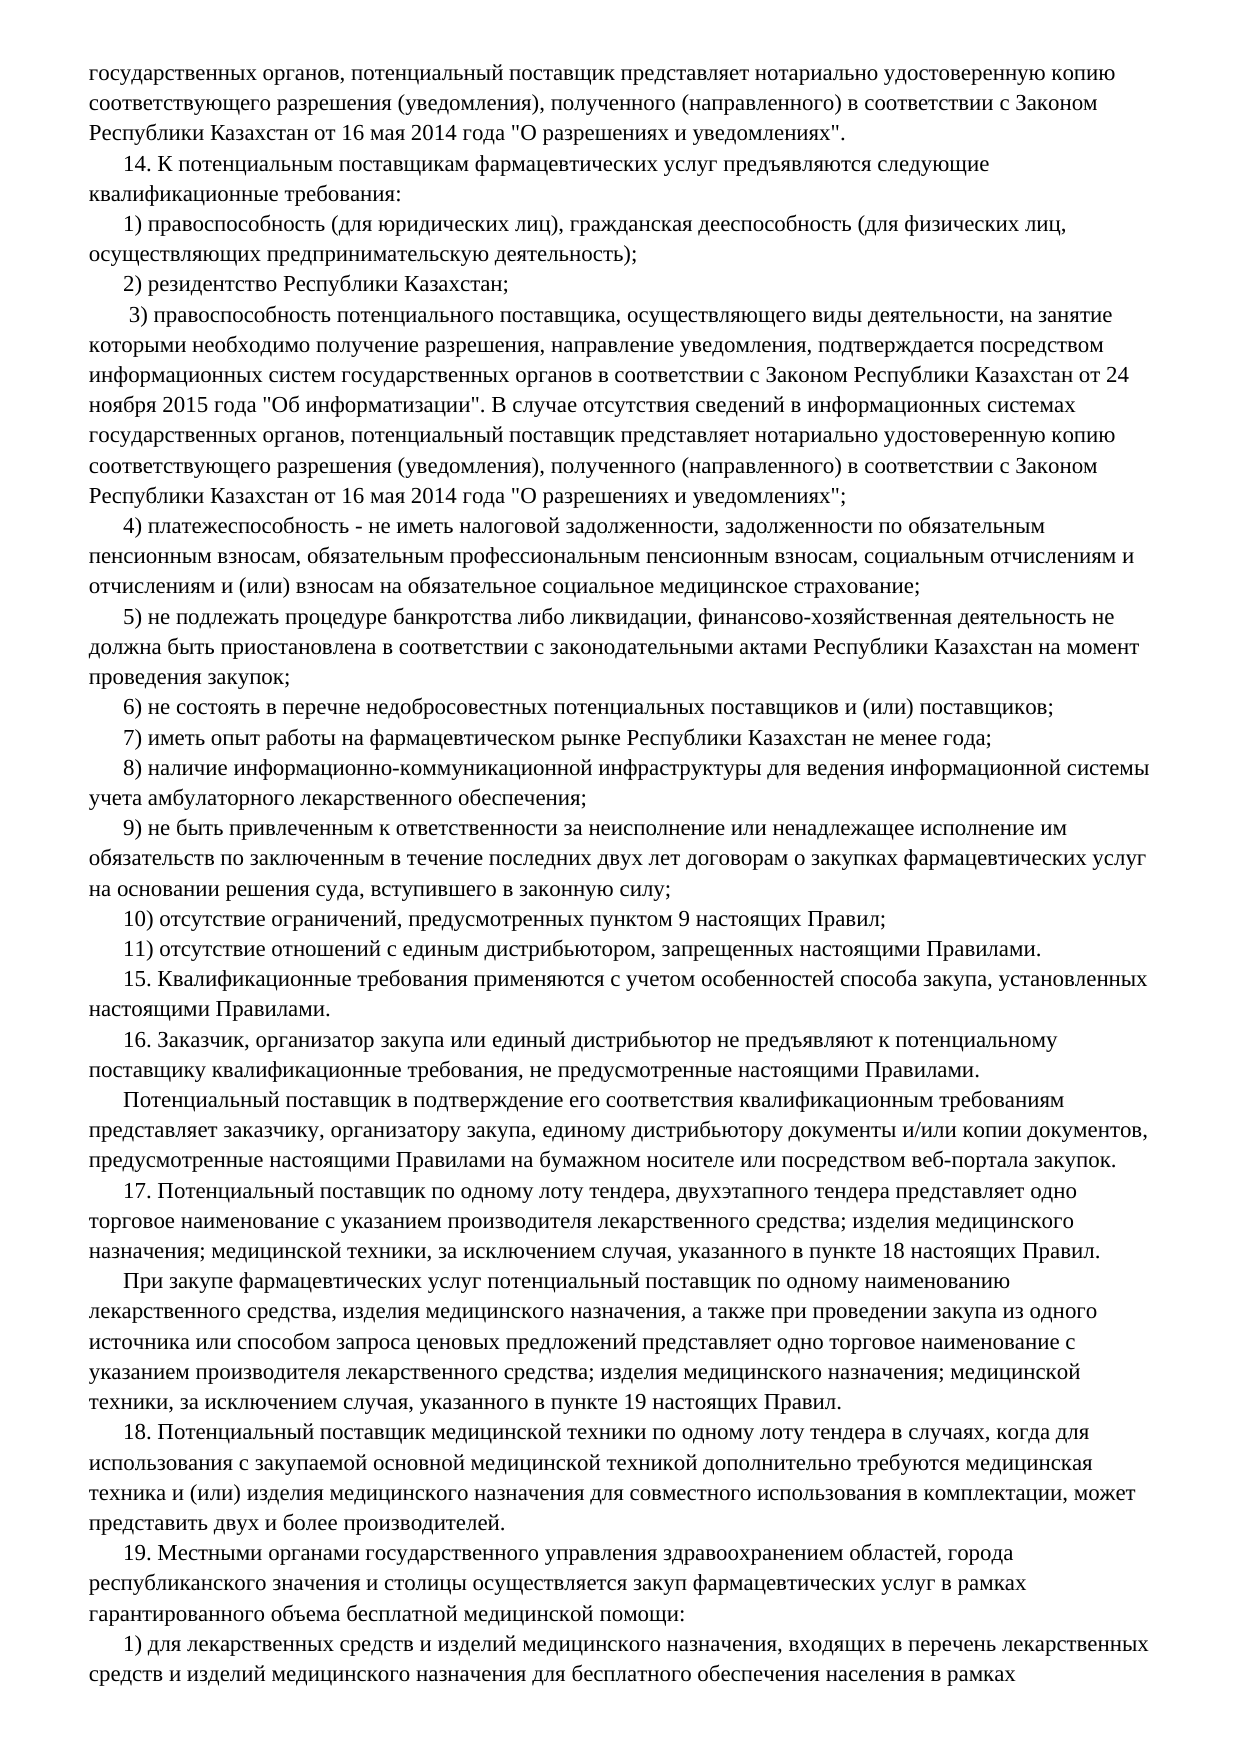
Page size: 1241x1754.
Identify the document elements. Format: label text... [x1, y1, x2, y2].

text 1) правоспособность (для юридических лиц), гражданская дееспособность (для физических лиц, осуществляющих предпринимательскую деятельность); [89, 210, 1152, 267]
text 11) отсутствие отношений с единым дистрибьютором, запрещенных настоящими Правилами. [89, 935, 1152, 961]
text 17. Потенциальный поставщик по одному лоту тендера, двухэтапного тендера представляет одно торговое наименование с указанием производителя лекарственного средства; изделия медицинского назначения; медицинской техники, за исключением случая, указанного в пункте 18 настоящих Правил. [89, 1177, 1152, 1263]
text 7) иметь опыт работы на фармацевтическом рынке Республики Казахстан не менее года; [89, 724, 1152, 750]
text 15. Квалификационные требования применяются с учетом особенностей способа закупа, установленных настоящими Правилами. [89, 965, 1152, 1022]
text 18. Потенциальный поставщик медицинской техники по одному лоту тендера в случаях, когда для использования с закупаемой основной медицинской техникой дополнительно требуются медицинская техника и (или) изделия медицинского назначения для совместного использования в комплектации, может представить двух и более производителей. [89, 1418, 1152, 1535]
text 6) не состоять в перечне недобросовестных потенциальных поставщиков и (или) поставщиков; [89, 693, 1152, 720]
text 2) резидентство Республики Казахстан; [89, 271, 1152, 297]
text При закупе фармацевтических услуг потенциальный поставщик по одному наименованию лекарственного средства, изделия медицинского назначения, а также при проведении закупа из одного источника или способом запроса ценовых предложений представляет одно торговое наименование с указанием производителя лекарственного средства; изделия медицинского назначения; медицинской техники, за исключением случая, указанного в пункте 19 настоящих Правил. [89, 1267, 1152, 1414]
text 14. К потенциальным поставщикам фармацевтических услуг предъявляются следующие квалификационные требования: [89, 150, 1152, 206]
text 4) платежеспособность - не иметь налоговой задолженности, задолженности по обязательным пенсионным взносам, обязательным профессиональным пенсионным взносам, социальным отчислениям и отчислениям и (или) взносам на обязательное социальное медицинское страхование; [89, 512, 1152, 599]
text 10) отсутствие ограничений, предусмотренных пунктом 9 настоящих Правил; [89, 905, 1152, 931]
text 9) не быть привлеченным к ответственности за неисполнение или ненадлежащее исполнение им обязательств по заключенным в течение последних двух лет договорам о закупках фармацевтических услуг на основании решения суда, вступившего в законную силу; [89, 814, 1152, 901]
text 5) не подлежать процедуре банкротства либо ликвидации, финансово-хозяйственная деятельность не должна быть приостановлена в соответствии с законодательными актами Республики Казахстан на момент проведения закупок; [89, 603, 1152, 689]
text 8) наличие информационно-коммуникационной инфраструктуры для ведения информационной системы учета амбулаторного лекарственного обеспечения; [89, 754, 1152, 810]
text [89, 59, 1152, 146]
text 16. Заказчик, организатор закупа или единый дистрибьютор не предъявляют к потенциальному поставщику квалификационные требования, не предусмотренные настоящими Правилами. [89, 1026, 1152, 1082]
text Потенциальный поставщик в подтверждение его соответствия квалификационным требованиям представляет заказчику, организатору закупа, единому дистрибьютору документы и/или копии документов, предусмотренные настоящими Правилами на бумажном носителе или посредством веб-портала закупок. [89, 1086, 1152, 1173]
text 3) правоспособность потенциального поставщика, осуществляющего виды деятельности, на занятие которыми необходимо получение разрешения, направление уведомления, подтверждается посредством информационных систем государственных органов в соответствии с Законом Республики Казахстан от 24 ноября 2015 года "Об информатизации". В случае отсутствия сведений в информационных системах государственных органов, потенциальный поставщик представляет нотариально удостоверенную копию соответствующего разрешения (уведомления), полученного (направленного) в соответствии с Законом Республики Казахстан от 16 мая 2014 года "О разрешениях и уведомлениях"; [89, 301, 1152, 508]
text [89, 1630, 1152, 1686]
text 19. Местными органами государственного управления здравоохранением областей, города республиканского значения и столицы осуществляется закуп фармацевтических услуг в рамках гарантированного объема бесплатной медицинской помощи: [89, 1539, 1152, 1626]
